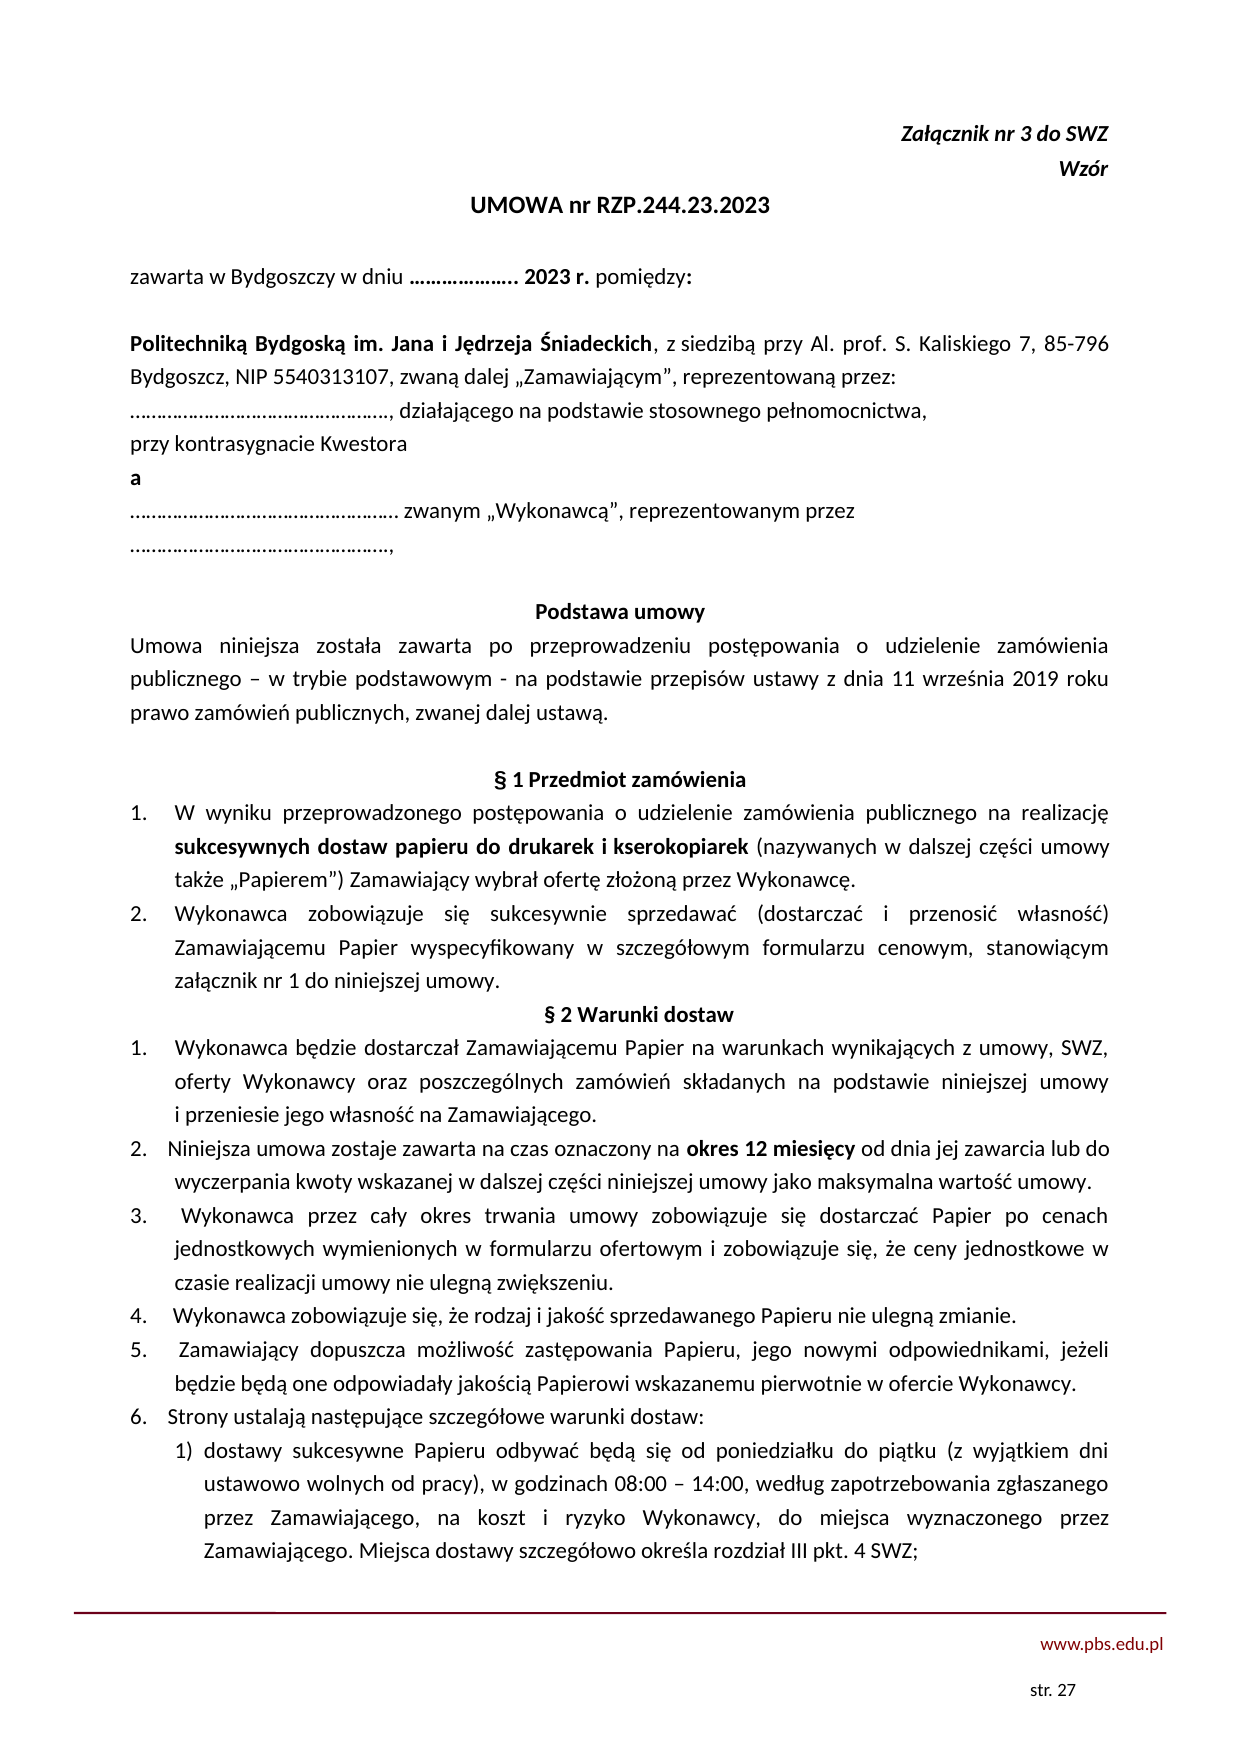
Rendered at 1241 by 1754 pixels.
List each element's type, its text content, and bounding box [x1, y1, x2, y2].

list Niniejsza umowa zostaje zawarta na czas oznaczony na okres 12 miesięcy od dnia jej zawarcia lub do wyczerpania kwoty wskazanej w dalszej części niniejszej umowy jako maksymalna wartość umowy. [130, 1134, 1110, 1196]
text Politechniką Bydgoską im. Jana i Jędrzeja Śniadeckich, z siedzibą przy Al. prof. S. Kaliskiego 7, 85-796 Bydgoszcz, NIP 5540313107, zwaną dalej „Zamawiającym”, reprezentowaną przez: [130, 329, 1110, 391]
text Podstawa umowy [130, 597, 1110, 625]
text …………………………………………., działającego na podstawie stosownego pełnomocnictwa, [130, 396, 1110, 424]
text Umowa niniejsza została zawarta po przeprowadzeniu postępowania o udzielenie zamówienia publicznego – w trybie podstawowym - na podstawie przepisów ustawy z dnia 11 września 2019 roku prawo zamówień publicznych, zwanej dalej ustawą. [130, 631, 1110, 726]
text 1 Przedmiot zamówienia [130, 765, 1110, 793]
text § 2 Warunki dostaw [167, 1000, 1110, 1028]
text Załącznik nr 3 do SWZ [130, 119, 1110, 147]
list Wykonawca zobowiązuje się, że rodzaj i jakość sprzedawanego Papieru nie ulegną zmianie. [130, 1302, 1110, 1330]
list Strony ustalają następujące szczegółowe warunki dostaw: [130, 1402, 1110, 1430]
list Wykonawca przez cały okres trwania umowy zobowiązuje się dostarczać Papier po cenach jednostkowych wymienionych w formularzu ofertowym i zobowiązuje się, że ceny jednostkowe w czasie realizacji umowy nie ulegną zwiększeniu. [130, 1201, 1110, 1296]
list W wyniku przeprowadzonego postępowania o udzielenie zamówienia publicznego na realizację sukcesywnych dostaw papieru do drukarek i kserokopiarek (nazywanych w dalszej części umowy także „Papierem”) Zamawiający wybrał ofertę złożoną przez Wykonawcę. [130, 798, 1110, 894]
text …………………………………………… zwanym „Wykonawcą”, reprezentowanym przez [130, 497, 1110, 525]
text przy kontrasygnacie Kwestora [130, 429, 1110, 458]
text …………………………………………., [130, 530, 1110, 558]
text Wzór [130, 154, 1110, 182]
list Wykonawca zobowiązuje się sukcesywnie sprzedawać (dostarczać i przenosić własność) Zamawiającemu Papier wyspecyfikowany w szczegółowym formularzu cenowym, stanowiącym załącznik nr 1 do niniejszej umowy. [130, 899, 1110, 994]
list Zamawiający dopuszcza możliwość zastępowania Papieru, jego nowymi odpowiednikami, jeżeli będzie będą one odpowiadały jakością Papierowi wskazanemu pierwotnie w ofercie Wykonawcy. [130, 1335, 1110, 1397]
text zawarta w Bydgoszczy w dniu ……………….. 2023 r. pomiędzy: [130, 262, 1110, 290]
text a [130, 463, 1110, 491]
text UMOWA nr RZP.244.23.2023 [130, 189, 1110, 219]
list dostawy sukcesywne Papieru odbywać będą się od poniedziałku do piątku (z wyjątkiem dni ustawowo wolnych od pracy), w godzinach 08:00 – 14:00, według zapotrzebowania zgłaszanego przez Zamawiającego, na koszt i ryzyko Wykonawcy, do miejsca wyznaczonego przez Zamawiającego. Miejsca dostawy szczegółowo określa rozdział III pkt. 4 SWZ; [174, 1436, 1110, 1564]
list Wykonawca będzie dostarczał Zamawiającemu Papier na warunkach wynikających z umowy, SWZ, oferty Wykonawcy oraz poszczególnych zamówień składanych na podstawie niniejszej umowy i przeniesie jego własność na Zamawiającego. [130, 1033, 1110, 1128]
